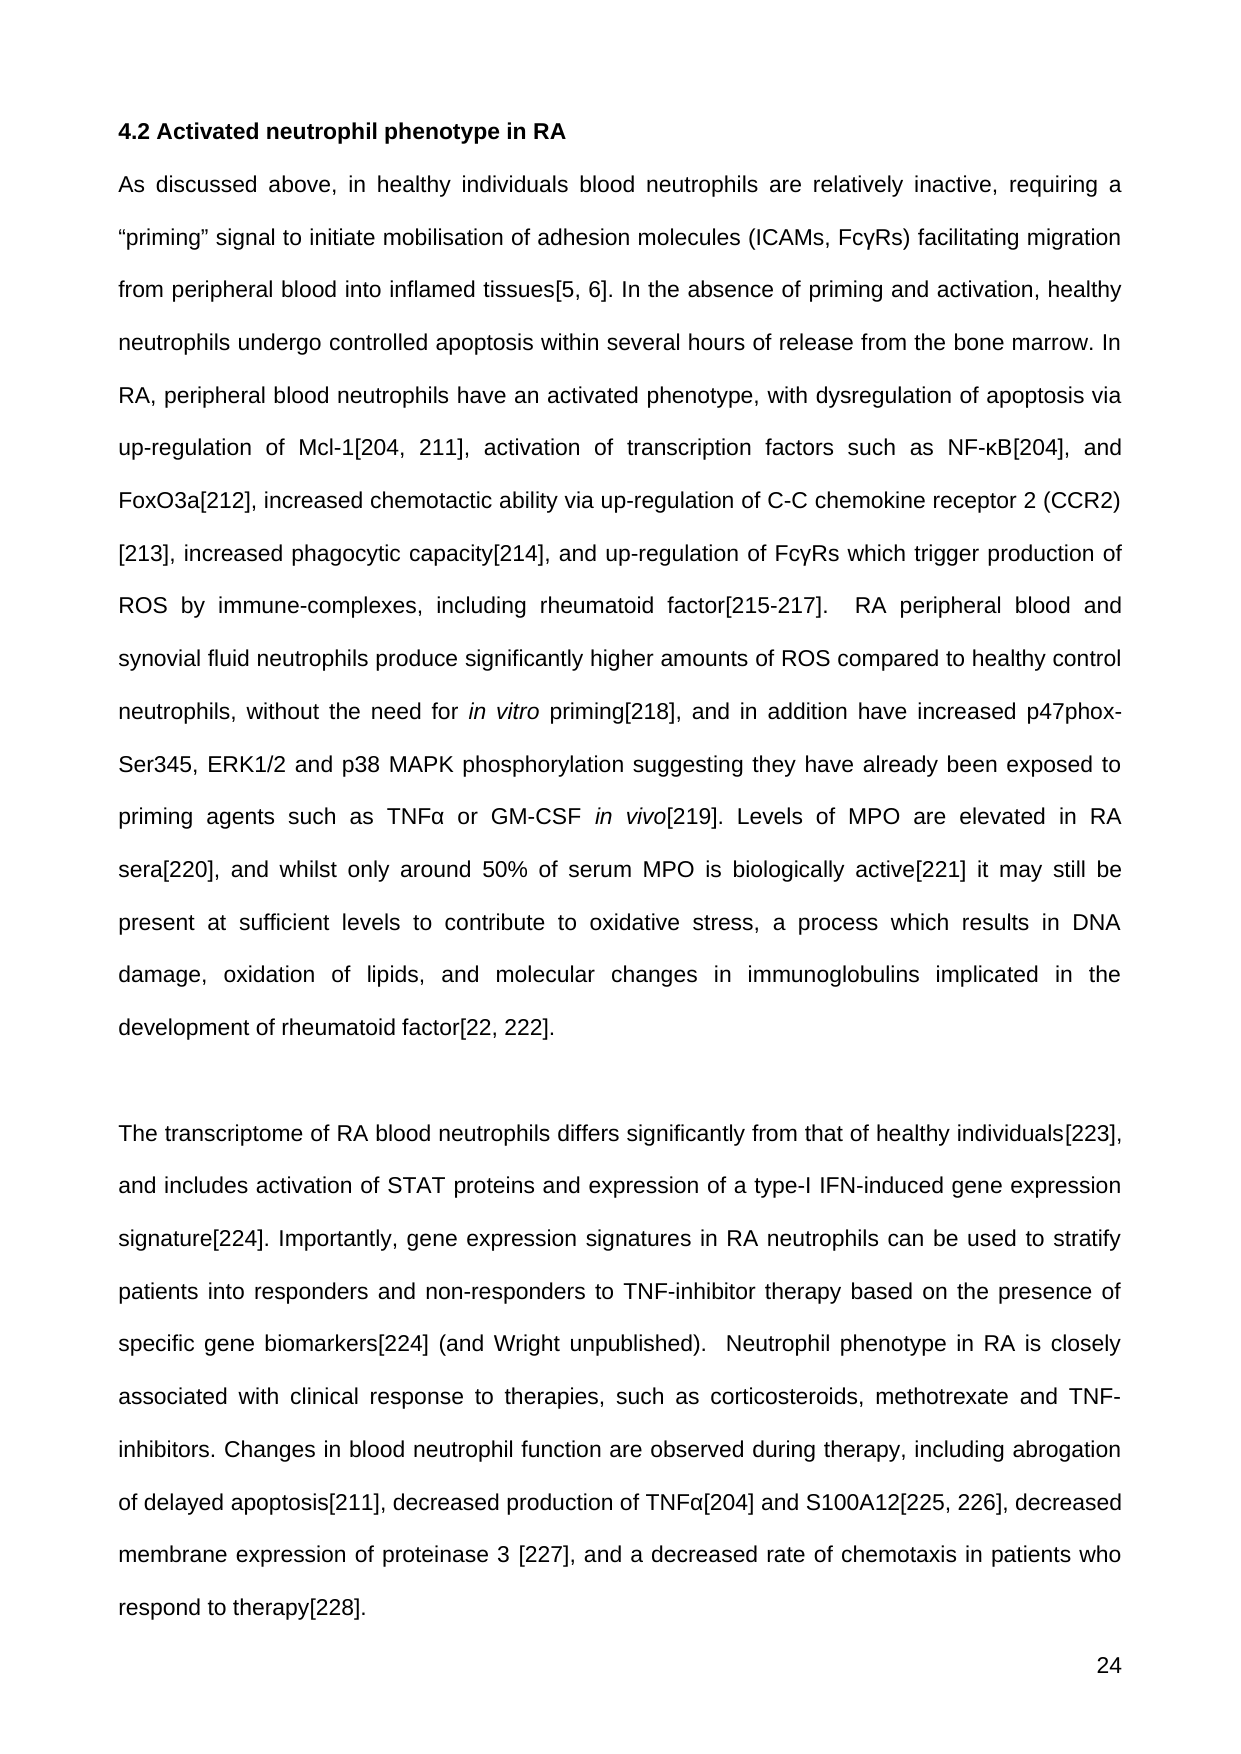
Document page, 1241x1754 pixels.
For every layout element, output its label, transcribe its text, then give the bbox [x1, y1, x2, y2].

text The transcriptome of RA blood neutrophils differs significantly from that of healthy individuals[223], and includes activation of STAT proteins and expression of a type-I IFN-induced gene expression signature[224]. Importantly, gene expression signatures in RA neutrophils can be used to stratify patients into responders and non-responders to TNF-inhibitor therapy based on the presence of specific gene biomarkers[224] (and Wright unpublished). Neutrophil phenotype in RA is closely associated with clinical response to therapies, such as corticosteroids, methotrexate and TNF-inhibitors. Changes in blood neutrophil function are observed during therapy, including abrogation of delayed apoptosis[211], decreased production of TNFα[204] and S100A12[225, 226], decreased membrane expression of proteinase 3 [227], and a decreased rate of chemotaxis in patients who respond to therapy[228]. [118, 1119, 1122, 1620]
text 4.2 Activated neutrophil phenotype in RA [118, 118, 1122, 144]
text As discussed above, in healthy individuals blood neutrophils are relatively inactive, requiring a “priming” signal to initiate mobilisation of adhesion molecules (ICAMs, FcγRs) facilitating migration from peripheral blood into inflamed tissues[5, 6]. In the absence of priming and activation, healthy neutrophils undergo controlled apoptosis within several hours of release from the bone marrow. In RA, peripheral blood neutrophils have an activated phenotype, with dysregulation of apoptosis via up-regulation of Mcl-1[204, 211], activation of transcription factors such as NF-κB[204], and FoxO3a[212], increased chemotactic ability via up-regulation of C-C chemokine receptor 2 (CCR2)[213], increased phagocytic capacity[214], and up-regulation of FcγRs which trigger production of ROS by immune-complexes, including rheumatoid factor[215-217]. RA peripheral blood and synovial fluid neutrophils produce significantly higher amounts of ROS compared to healthy control neutrophils, without the need for in vitro priming[218], and in addition have increased p47phox-Ser345, ERK1/2 and p38 MAPK phosphorylation suggesting they have already been exposed to priming agents such as TNFα or GM-CSF in vivo[219]. Levels of MPO are elevated in RA sera[220], and whilst only around 50% of serum MPO is biologically active[221] it may still be present at sufficient levels to contribute to oxidative stress, a process which results in DNA damage, oxidation of lipids, and molecular changes in immunoglobulins implicated in the development of rheumatoid factor[22, 222]. [118, 171, 1122, 1041]
